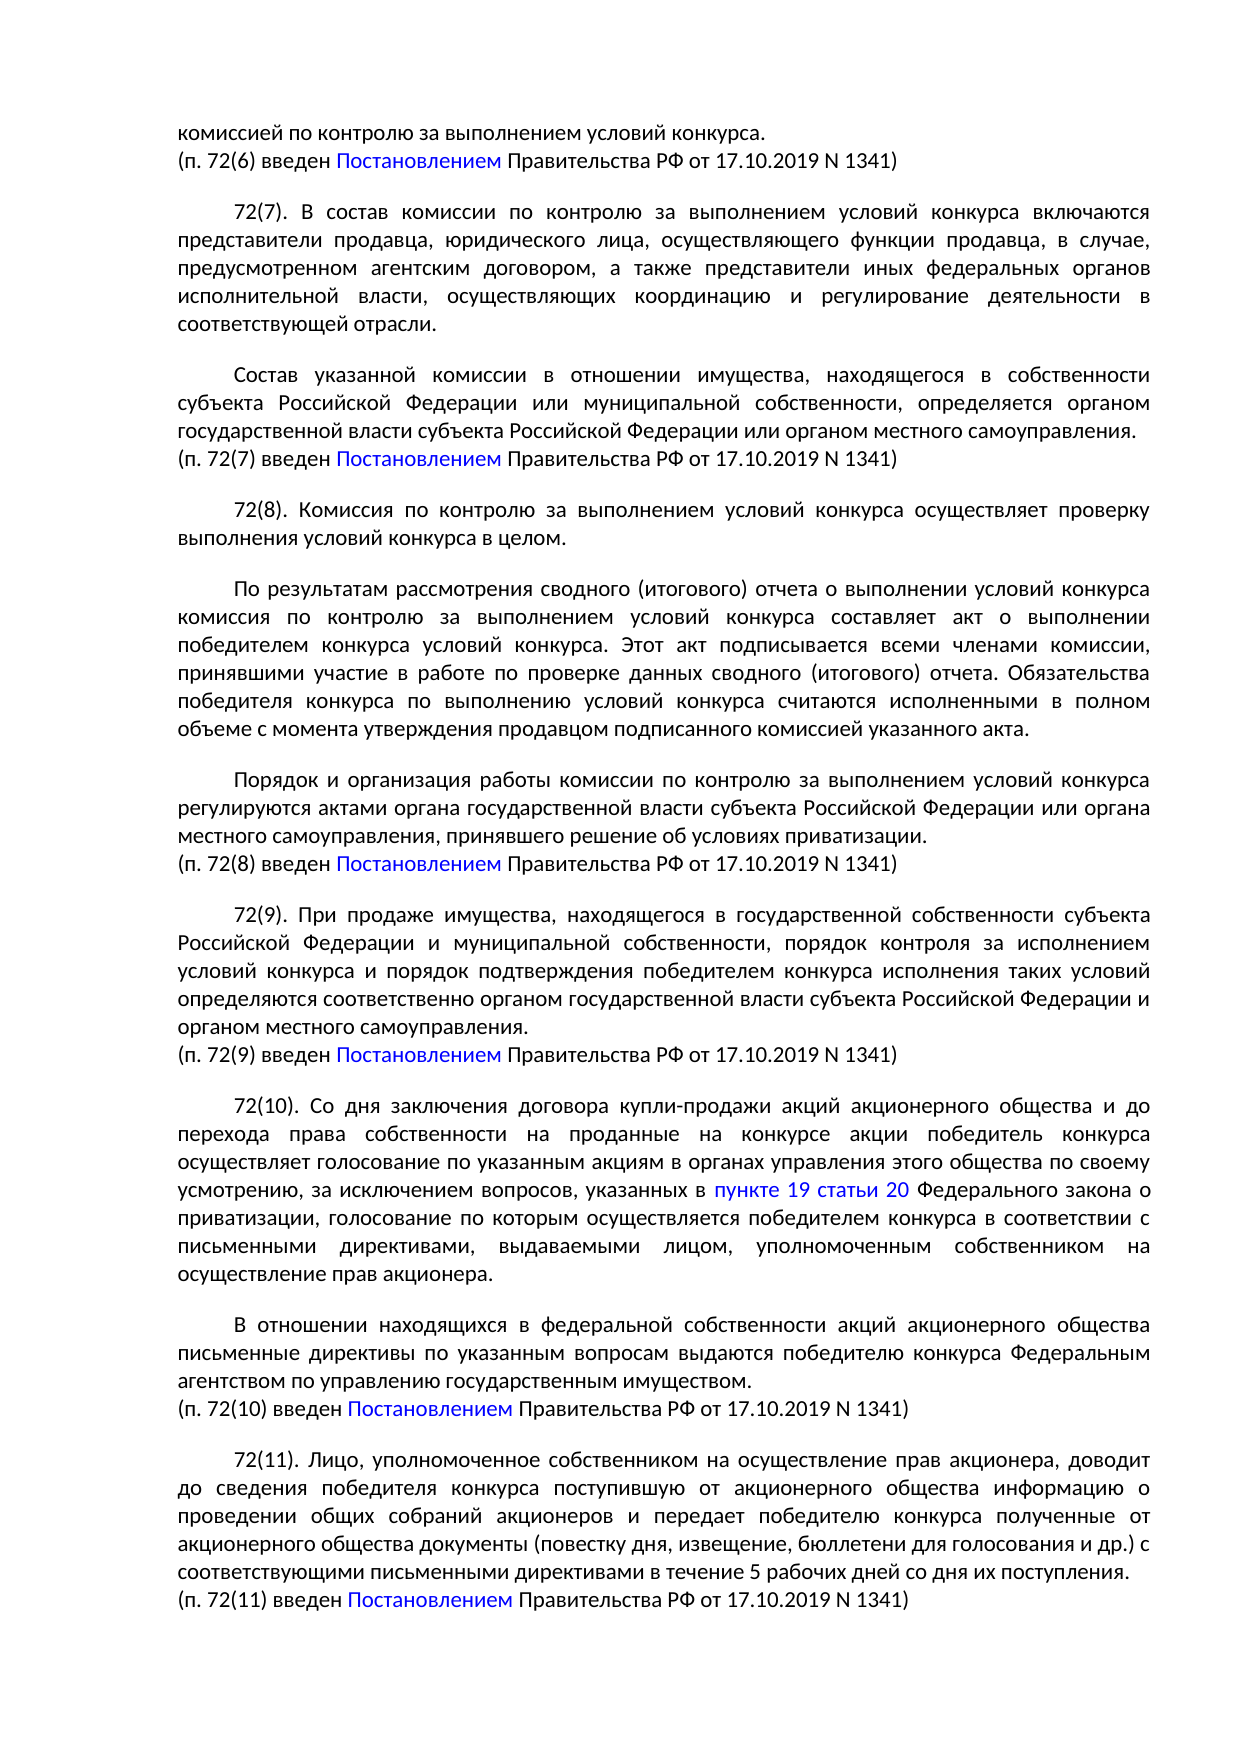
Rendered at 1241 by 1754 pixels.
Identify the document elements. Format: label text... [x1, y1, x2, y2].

text По результатам рассмотрения сводного (итогового) отчета о выполнении условий конкурса комиссия по контролю за выполнением условий конкурса составляет акт о выполнении победителем конкурса условий конкурса. Этот акт подписывается всеми членами комиссии, принявшими участие в работе по проверке данных сводного (итогового) отчета. Обязательства победителя конкурса по выполнению условий конкурса считаются исполненными в полном объеме с момента утверждения продавцом подписанного комиссией указанного акта. [177, 574, 1152, 742]
text В отношении находящихся в федеральной собственности акций акционерного общества письменные директивы по указанным вопросам выдаются победителю конкурса Федеральным агентством по управлению государственным имуществом. [177, 1310, 1152, 1394]
text 72(11). Лицо, уполномоченное собственником на осуществление прав акционера, доводит до сведения победителя конкурса поступившую от акционерного общества информацию о проведении общих собраний акционеров и передает победителю конкурса полученные от акционерного общества документы (повестку дня, извещение, бюллетени для голосования и др.) с соответствующими письменными директивами в течение 5 рабочих дней со дня их поступления. [177, 1445, 1152, 1585]
text (п. 72(11) введен Постановлением Правительства РФ от 17.10.2019 N 1341) [177, 1585, 1152, 1613]
text (п. 72(10) введен Постановлением Правительства РФ от 17.10.2019 N 1341) [177, 1394, 1152, 1422]
text (п. 72(7) введен Постановлением Правительства РФ от 17.10.2019 N 1341) [177, 444, 1152, 472]
text (п. 72(9) введен Постановлением Правительства РФ от 17.10.2019 N 1341) [177, 1040, 1152, 1068]
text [177, 118, 1152, 146]
text 72(10). Со дня заключения договора купли-продажи акций акционерного общества и до перехода права собственности на проданные на конкурсе акции победитель конкурса осуществляет голосование по указанным акциям в органах управления этого общества по своему усмотрению, за исключением вопросов, указанных в пункте 19 статьи 20 Федерального закона о приватизации, голосование по которым осуществляется победителем конкурса в соответствии с письменными директивами, выдаваемыми лицом, уполномоченным собственником на осуществление прав акционера. [177, 1091, 1152, 1287]
text Порядок и организация работы комиссии по контролю за выполнением условий конкурса регулируются актами органа государственной власти субъекта Российской Федерации или органа местного самоуправления, принявшего решение об условиях приватизации. [177, 765, 1152, 849]
text (п. 72(8) введен Постановлением Правительства РФ от 17.10.2019 N 1341) [177, 849, 1152, 877]
text 72(8). Комиссия по контролю за выполнением условий конкурса осуществляет проверку выполнения условий конкурса в целом. [177, 495, 1152, 551]
text 72(9). При продаже имущества, находящегося в государственной собственности субъекта Российской Федерации и муниципальной собственности, порядок контроля за исполнением условий конкурса и порядок подтверждения победителем конкурса исполнения таких условий определяются соответственно органом государственной власти субъекта Российской Федерации и органом местного самоуправления. [177, 900, 1152, 1040]
text Состав указанной комиссии в отношении имущества, находящегося в собственности субъекта Российской Федерации или муниципальной собственности, определяется органом государственной власти субъекта Российской Федерации или органом местного самоуправления. [177, 360, 1152, 444]
text 72(7). В состав комиссии по контролю за выполнением условий конкурса включаются представители продавца, юридического лица, осуществляющего функции продавца, в случае, предусмотренном агентским договором, а также представители иных федеральных органов исполнительной власти, осуществляющих координацию и регулирование деятельности в соответствующей отрасли. [177, 197, 1152, 337]
text (п. 72(6) введен Постановлением Правительства РФ от 17.10.2019 N 1341) [177, 146, 1152, 174]
